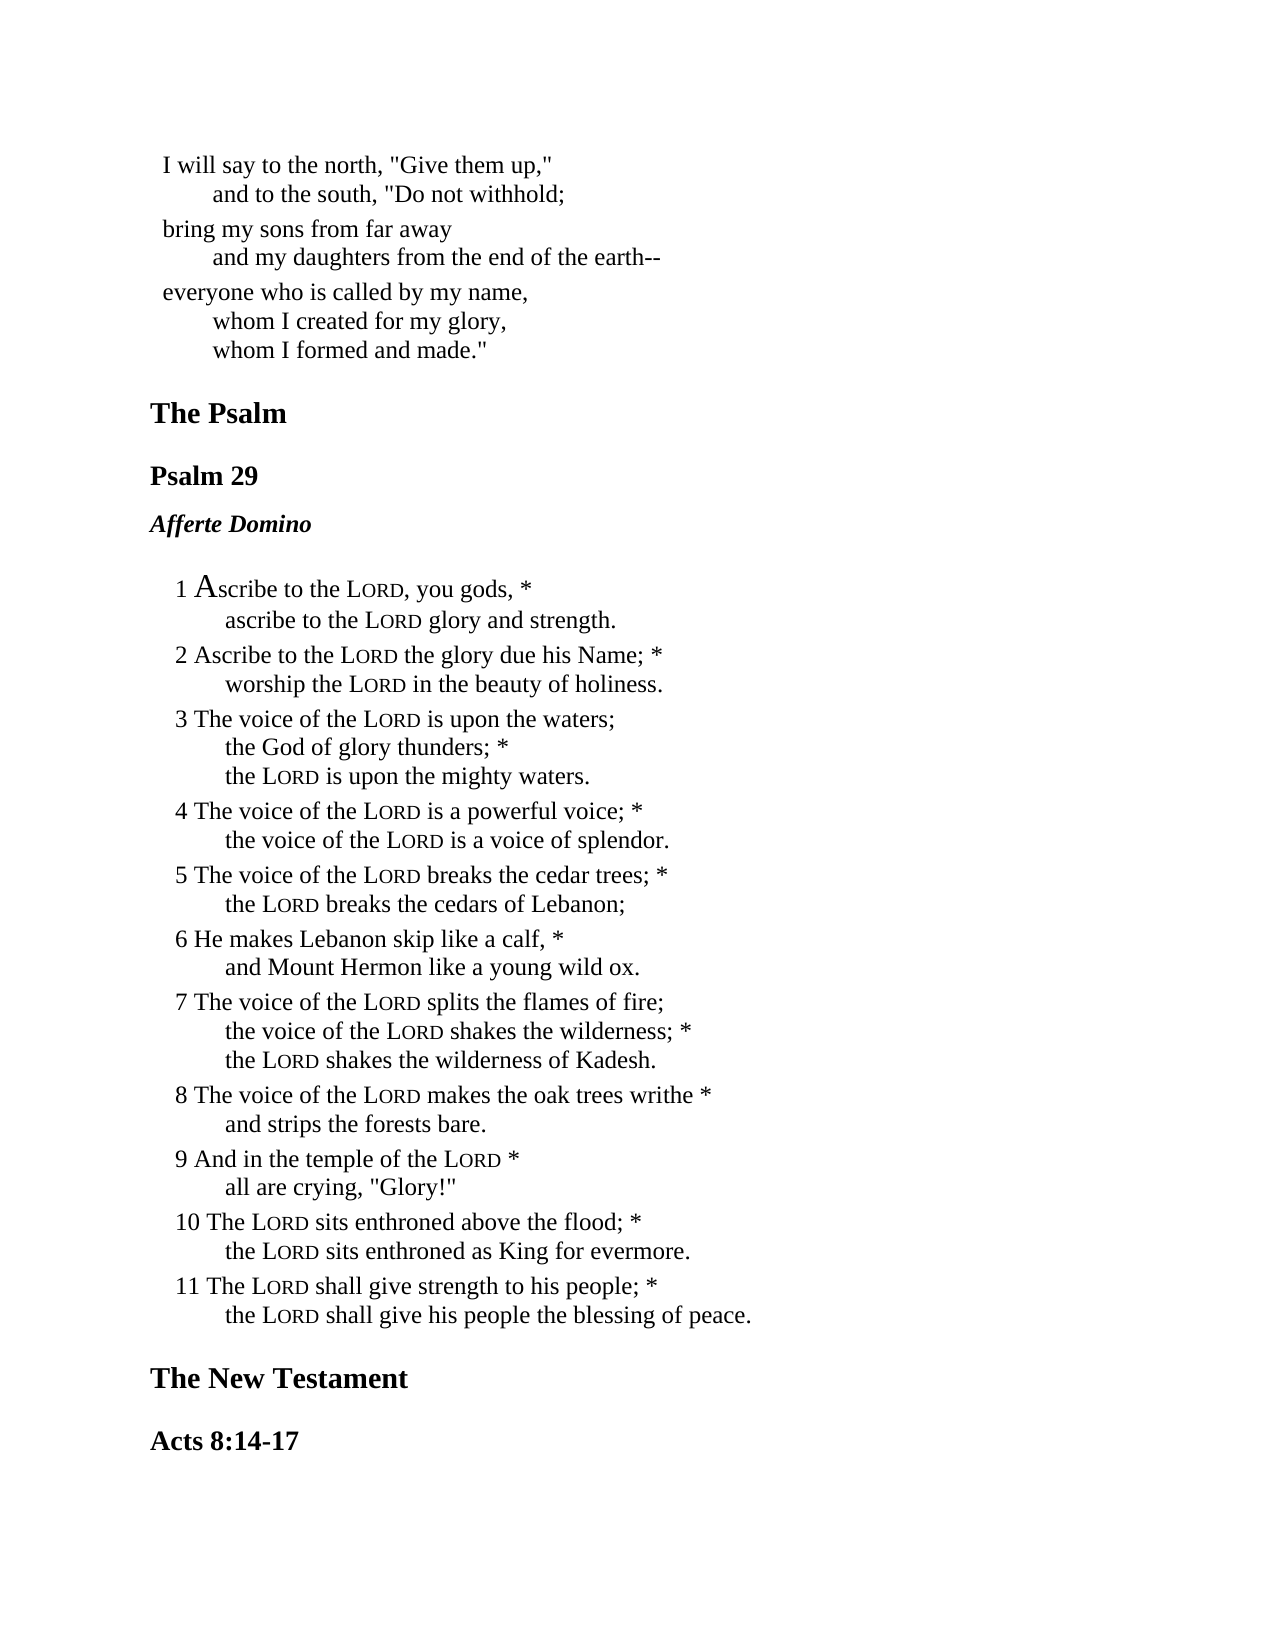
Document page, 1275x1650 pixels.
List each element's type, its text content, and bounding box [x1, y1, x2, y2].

text bring my sons from far away and my daughters from the end of the earth-- [162, 214, 1075, 271]
text Psalm 29 [150, 459, 1125, 491]
text 5 The voice of the Lord breaks the cedar trees; * the Lord breaks the cedars of Lebanon; [175, 860, 1075, 917]
text 3 The voice of the Lord is upon the waters; the God of glory thunders; * the Lord is upon the mighty waters. [175, 704, 1075, 790]
text 4 The voice of the Lord is a powerful voice; * the voice of the Lord is a voice of splendor. [175, 796, 1075, 854]
text 9 And in the temple of the Lord * all are crying, "Glory!" [175, 1144, 1075, 1201]
text everyone who is called by my name, whom I created for my glory, whom I formed and made." [162, 277, 1075, 364]
text 10 The Lord sits enthroned above the flood; * the Lord sits enthroned as King for evermore. [175, 1207, 1075, 1265]
text The New Testament [150, 1360, 1125, 1395]
text 7 The voice of the Lord splits the flames of fire; the voice of the Lord shakes the wilderness; * the Lord shakes the wilderness of Kadesh. [175, 987, 1075, 1074]
text Afferte Domino [150, 509, 1125, 537]
text 8 The voice of the Lord makes the oak trees writhe * and strips the forests bare. [175, 1080, 1075, 1137]
text I will say to the north, "Give them up," and to the south, "Do not withhold; [162, 150, 1075, 207]
text The Psalm [150, 395, 1125, 430]
text 11 The Lord shall give strength to his people; * the Lord shall give his people the blessing of peace. [175, 1271, 1075, 1329]
text Acts 8:14-17 [150, 1424, 1125, 1456]
text 6 He makes Lebanon skip like a calf, * and Mount Hermon like a young wild ox. [175, 924, 1075, 981]
text 1 Ascribe to the Lord, you gods, * ascribe to the Lord glory and strength. [175, 567, 1075, 634]
text 2 Ascribe to the Lord the glory due his Name; * worship the Lord in the beauty of holiness. [175, 640, 1075, 697]
